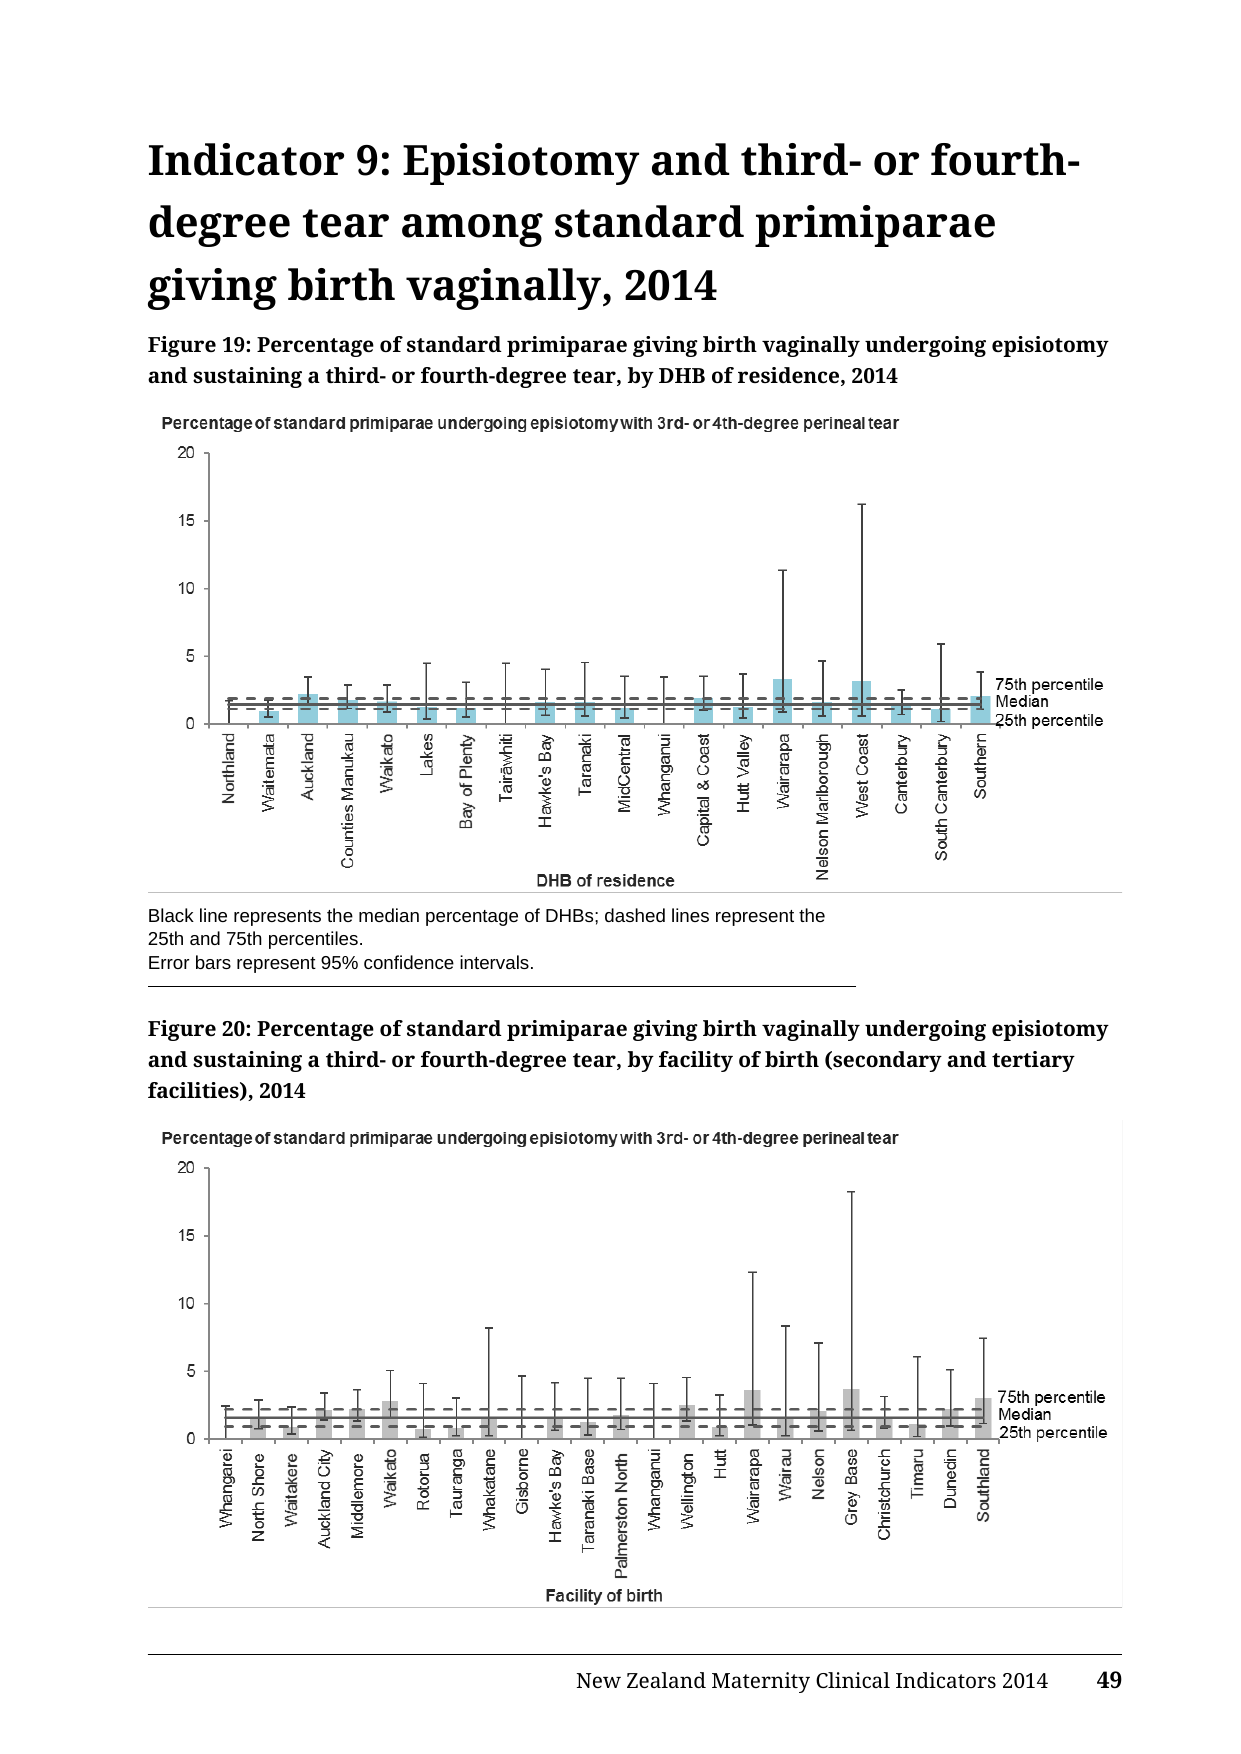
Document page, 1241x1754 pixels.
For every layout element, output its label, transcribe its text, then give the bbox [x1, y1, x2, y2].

picture [147, 1120, 1123, 1608]
text Figure 19: Percentage of standard primiparae giving birth vaginally undergoing episiotomy and sustaining a third- or fourth-degree tear, by DHB of residence, 2014 [148, 330, 1122, 390]
text Black line represents the median percentage of DHBs; dashed lines represent the 25th and 75th percentiles. Error bars represent 95% confidence intervals. [148, 904, 856, 986]
text Figure 20: Percentage of standard primiparae giving birth vaginally undergoing episiotomy and sustaining a third- or fourth-degree tear, by facility of birth (secondary and tertiary facilities), 2014 [148, 1014, 1122, 1105]
picture [147, 405, 1123, 893]
subtitle Indicator 9: Episiotomy and third- or fourth-degree tear among standard primiparae giving birth vaginally, 2014 [148, 131, 1122, 312]
